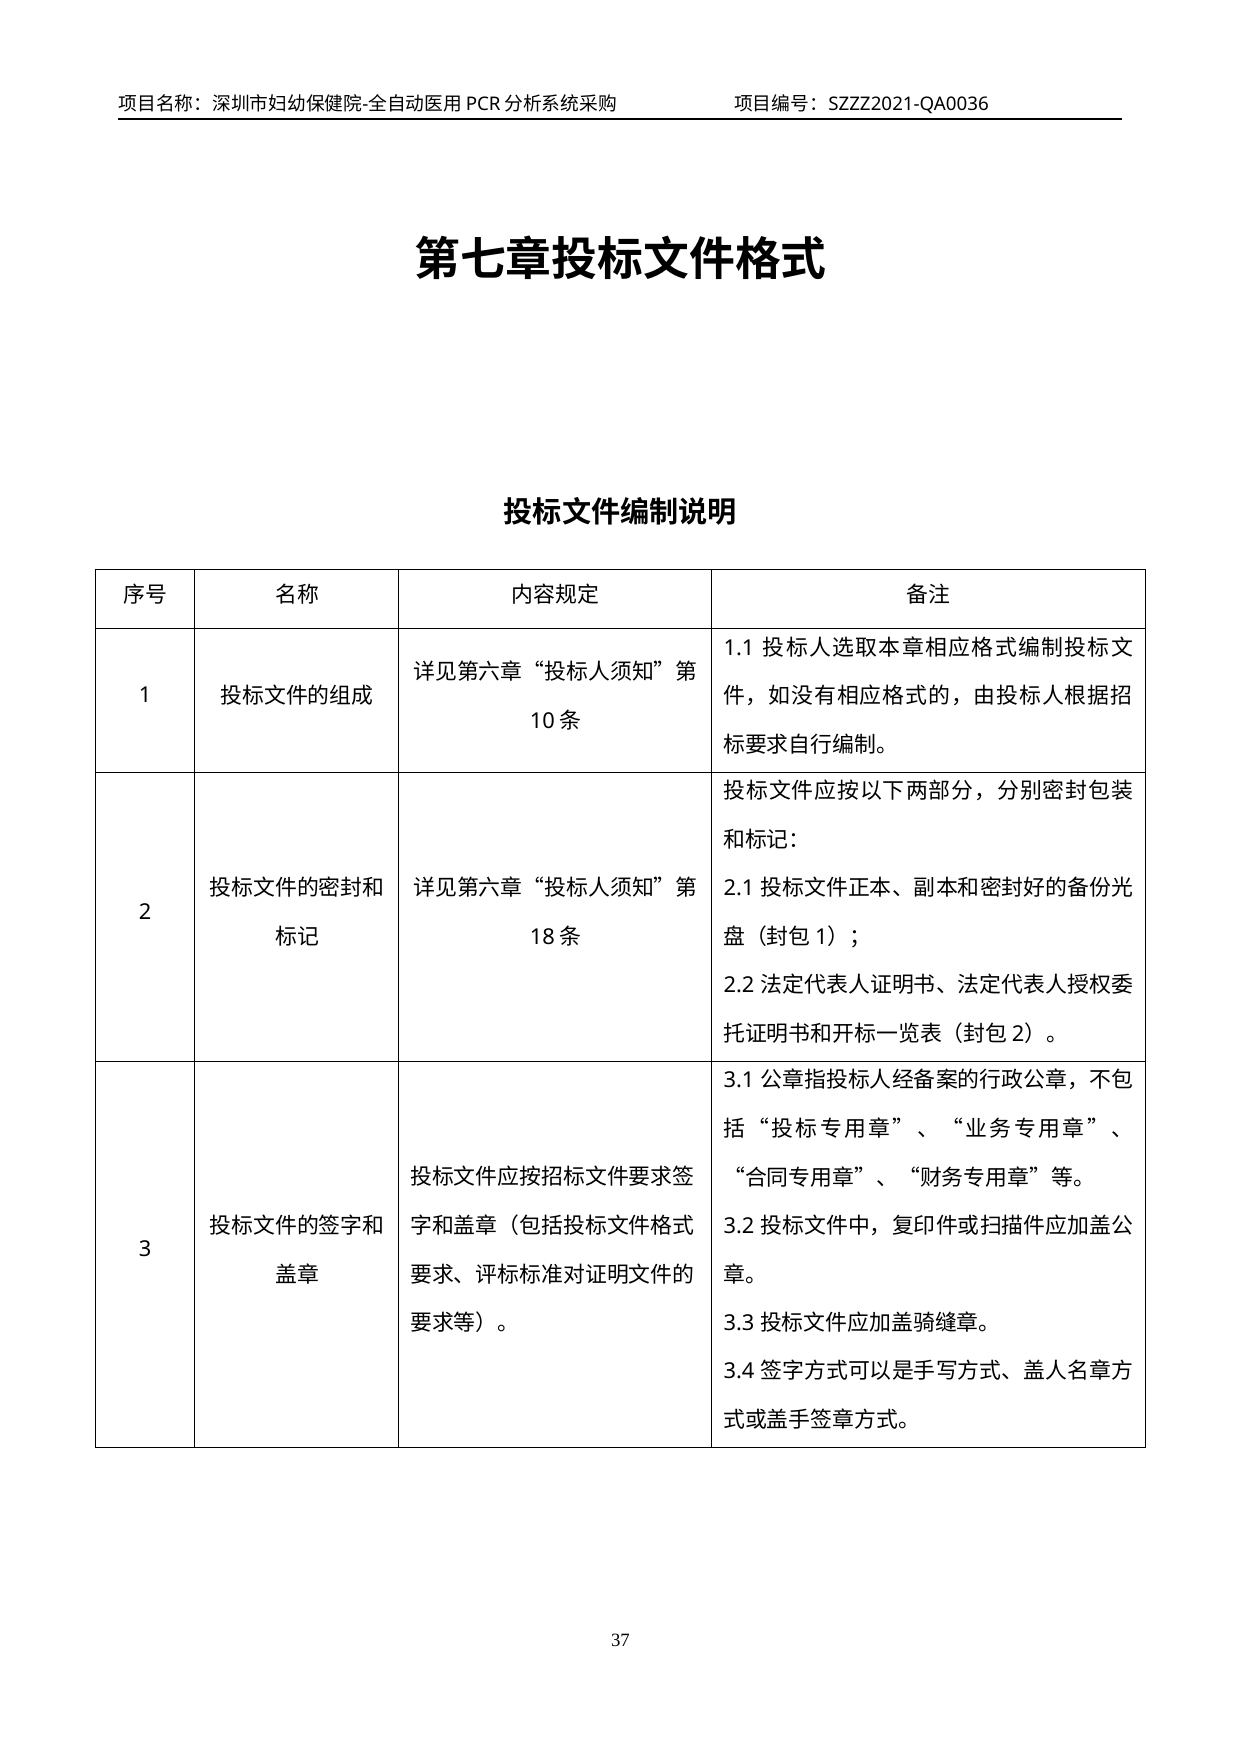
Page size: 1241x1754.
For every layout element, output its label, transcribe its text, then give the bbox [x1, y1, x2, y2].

subtitle 投标文件编制说明 [118, 477, 1122, 542]
table_header 内容规定 [399, 570, 711, 628]
subtitle 第七章投标文件格式 [118, 207, 1122, 305]
table_header 名称 [195, 570, 398, 628]
table_cell 详见第六章“投标人须知”第18条 [399, 773, 711, 1061]
table_cell 3.1 公章指投标人经备案的行政公章，不包括“投标专用章”、“业务专用章”、“合同专用章”、“财务专用章”等。 3.2 投标文件中，复印件或扫描件应加盖公章。 3.3 投标文件应加盖骑缝章。 3.4 签字方式可以是手写方式、盖人名章方式或盖手签章方式。 [712, 1062, 1145, 1447]
table_cell 投标文件应按以下两部分，分别密封包装和标记： 2.1 投标文件正本、副本和密封好的备份光盘（封包1）； 2.2 法定代表人证明书、法定代表人授权委托证明书和开标一览表（封包2）。 [712, 773, 1145, 1061]
table_cell 详见第六章“投标人须知”第10条 [399, 629, 711, 772]
table_cell 投标文件的签字和盖章 [195, 1062, 398, 1447]
table_cell 2 [96, 773, 194, 1061]
table_cell 1 [96, 629, 194, 772]
table_cell 投标文件的组成 [195, 629, 398, 772]
table_header 备注 [712, 570, 1145, 628]
table_cell 3 [96, 1062, 194, 1447]
table_header 序号 [96, 570, 194, 628]
table_cell 投标文件的密封和标记 [195, 773, 398, 1061]
table_cell 1.1 投标人选取本章相应格式编制投标文件，如没有相应格式的，由投标人根据招标要求自行编制。 [712, 629, 1145, 772]
table_cell 投标文件应按招标文件要求签字和盖章（包括投标文件格式要求、评标标准对证明文件的要求等）。 [399, 1062, 711, 1447]
